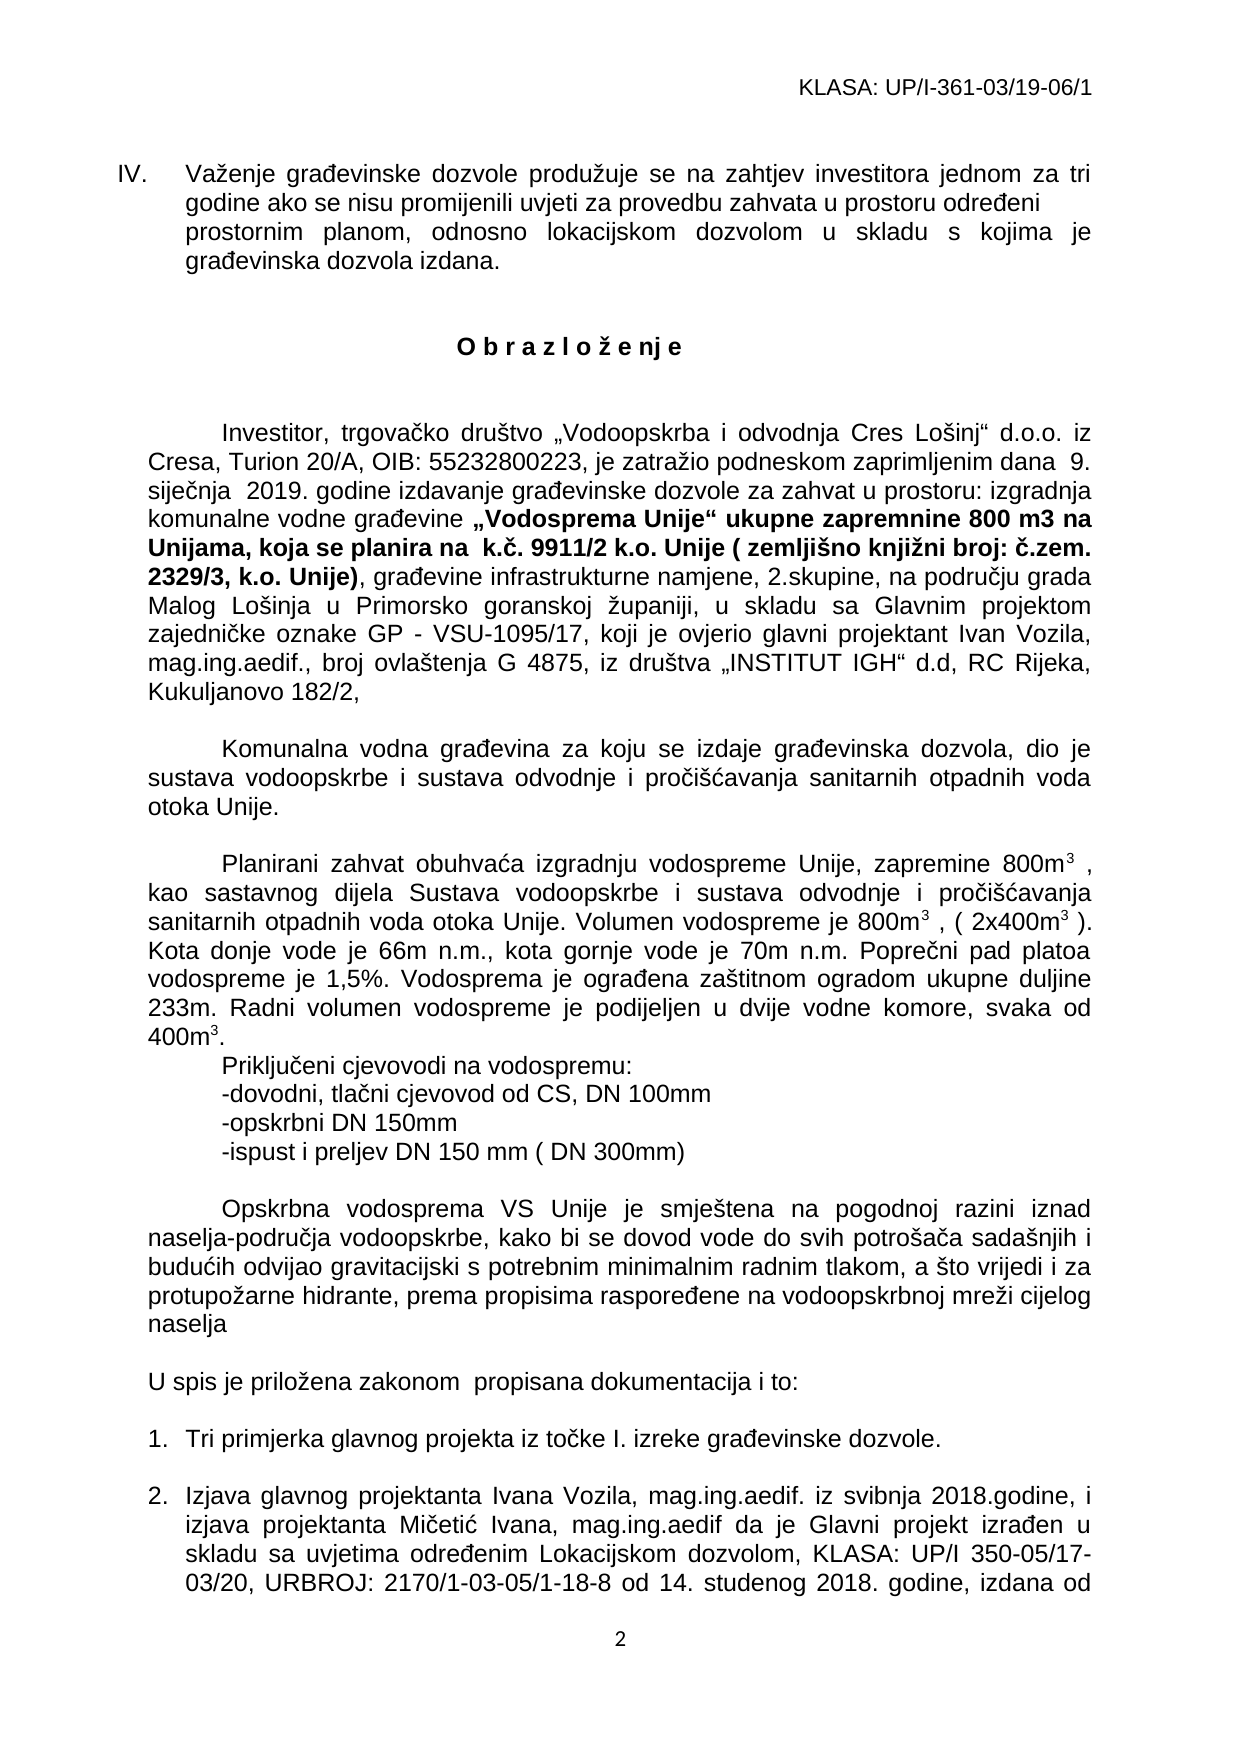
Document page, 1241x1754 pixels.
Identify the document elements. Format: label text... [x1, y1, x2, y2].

text Opskrbna vodosprema VS Unije je smještena na pogodnoj razini iznad naselja-područja vodoopskrbe, kako bi se dovod vode do svih potrošača sadašnjih i budućih odvijao gravitacijski s potrebnim minimalnim radnim tlakom, a što vrijedi i za protupožarne hidrante, prema propisima raspoređene na vodoopskrbnoj mreži cijelog naselja [148, 1194, 1093, 1338]
text Investitor, trgovačko društvo „Vodoopskrba i odvodnja Cres Lošinj“ d.o.o. iz Cresa, Turion 20/A, OIB: 55232800223, je zatražio podneskom zaprimljenim dana 9. siječnja 2019. godine izdavanje građevinske dozvole za zahvat u prostoru: izgradnja komunalne vodne građevine „Vodosprema Unije“ ukupne zapremnine 800 m3 na Unijama, koja se planira na k.č. 9911/2 k.o. Unije ( zemljišno knjižni broj: č.zem. 2329/3, k.o. Unije), građevine infrastrukturne namjene, 2.skupine, na području grada Malog Lošinja u Primorsko goranskoj županiji, u skladu sa Glavnim projektom zajedničke oznake GP - VSU-1095/17, koji je ovjerio glavni projektant Ivan Vozila, mag.ing.aedif., broj ovlaštenja G 4875, iz društva „INSTITUT IGH“ d.d, RC Rijeka, Kukuljanovo 182/2, [148, 418, 1093, 706]
text -opskrbni DN 150mm [148, 1108, 1093, 1137]
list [148, 1481, 1093, 1596]
text Planirani zahvat obuhvaća izgradnju vodospreme Unije, zapremine 800m3 , kao sastavnog dijela Sustava vodoopskrbe i sustava odvodnje i pročišćavanja sanitarnih otpadnih voda otoka Unije. Volumen vodospreme je 800m3 , ( 2x400m3 ). Kota donje vode je 66m n.m., kota gornje vode je 70m n.m. Poprečni pad platoa vodospreme je 1,5%. Vodosprema je ograđena zaštitnom ogradom ukupne duljine 233m. Radni volumen vodospreme je podijeljen u dvije vodne komore, svaka od 400m3. [148, 849, 1093, 1051]
text U spis je priložena zakonom propisana dokumentacija i to: [148, 1367, 1093, 1396]
text Priključeni cjevovodi na vodospremu: [148, 1051, 1093, 1079]
text -dovodni, tlačni cjevovod od CS, DN 100mm [148, 1079, 1093, 1108]
list Tri primjerka glavnog projekta iz točke I. izreke građevinske dozvole. [148, 1424, 1093, 1452]
list prostornim planom, odnosno lokacijskom dozvolom u skladu s kojima je građevinska dozvola izdana. [185, 217, 1093, 274]
list Važenje građevinske dozvole produžuje se na zahtjev investitora jednom za tri godine ako se nisu promijenili uvjeti za provedbu zahvata u prostoru određeni [148, 159, 1093, 217]
text Komunalna vodna građevina za koju se izdaje građevinska dozvola, dio je sustava vodoopskrbe i sustava odvodnje i pročišćavanja sanitarnih otpadnih voda otoka Unije. [148, 734, 1093, 821]
text O b r a z l o ž e nj e [443, 332, 1093, 361]
text -ispust i preljev DN 150 mm ( DN 300mm) [148, 1137, 1093, 1166]
